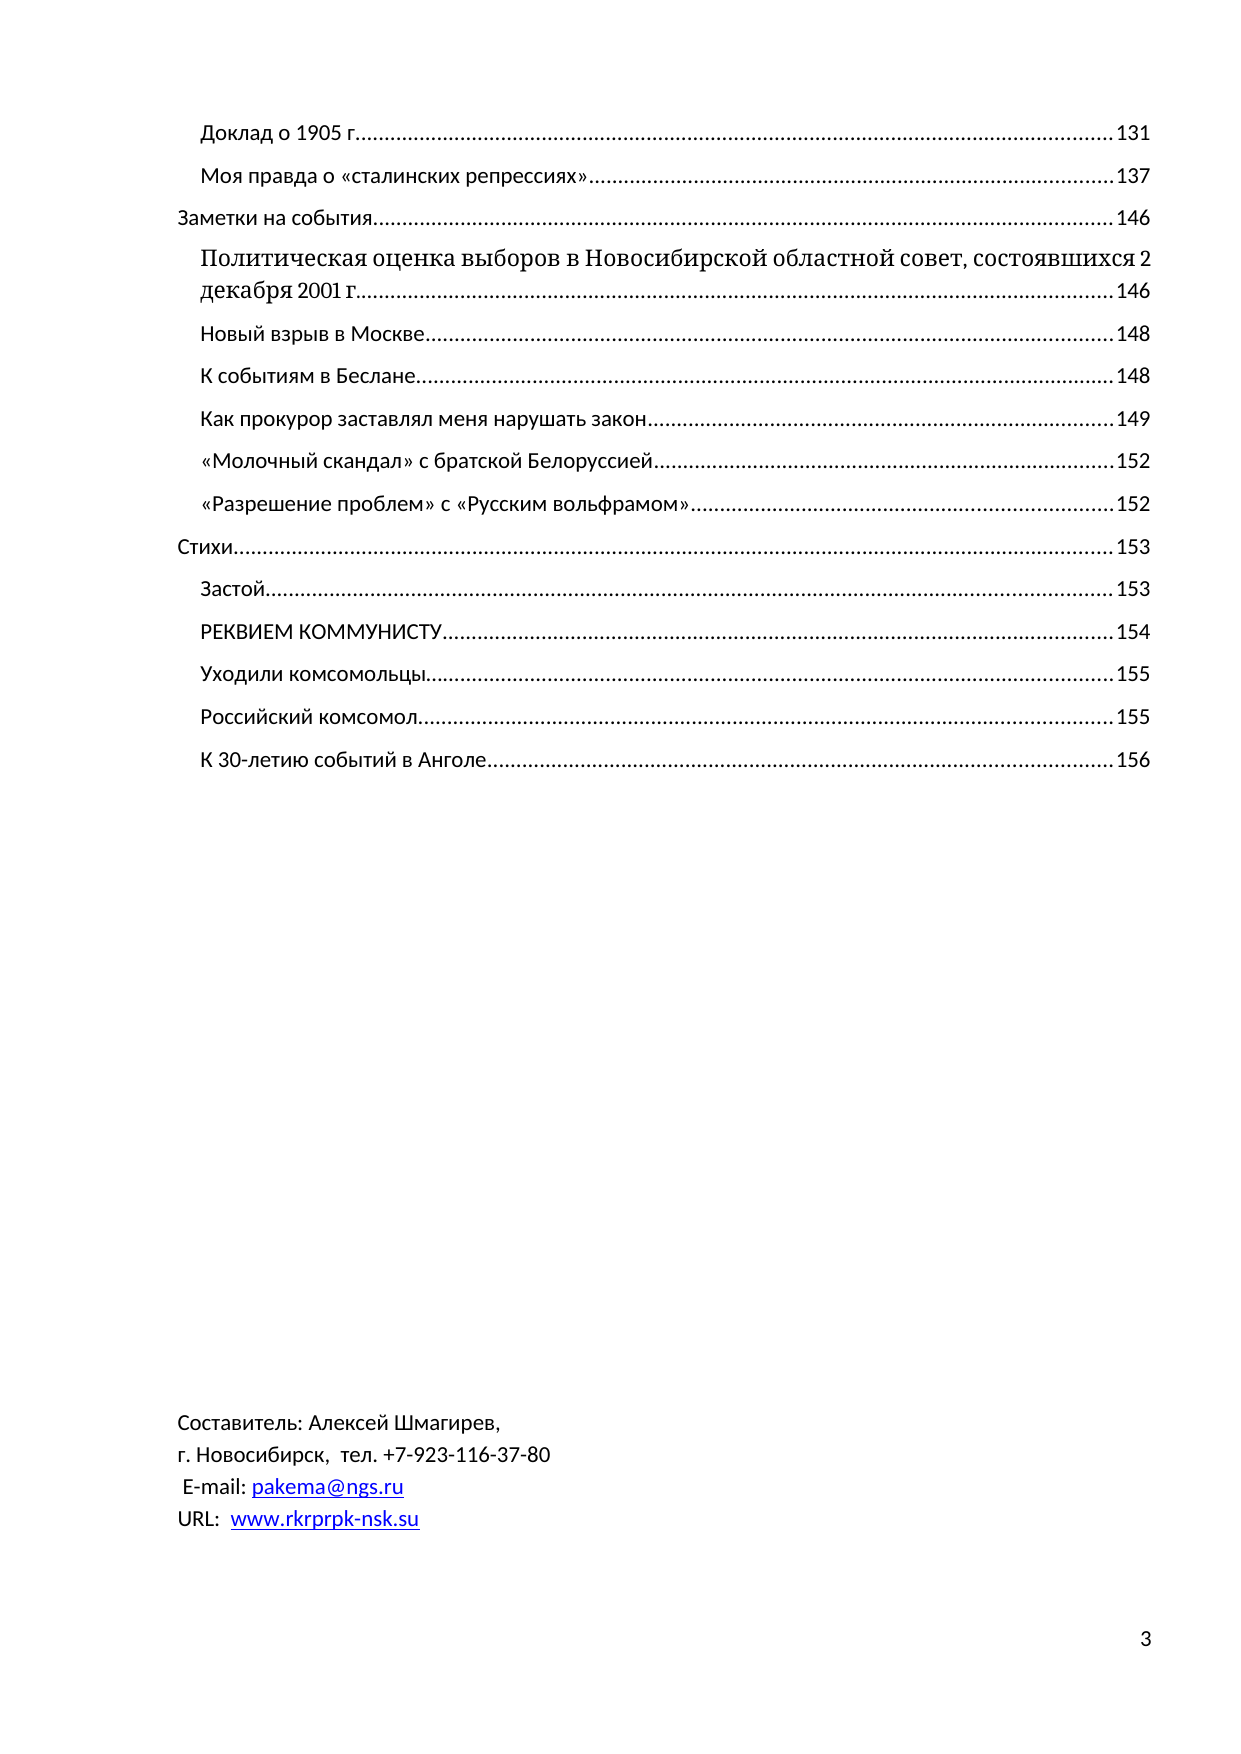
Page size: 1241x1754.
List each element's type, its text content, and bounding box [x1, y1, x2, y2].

text URL: www.rkrprpk-nsk.su [177, 1504, 1152, 1533]
text Составитель: Алексей Шмагирев, [177, 1408, 1152, 1436]
text г. Новосибирск, тел. +7-923-116-37-80 [177, 1440, 1152, 1468]
text E-mail: pakema@ngs.ru [177, 1472, 1152, 1500]
